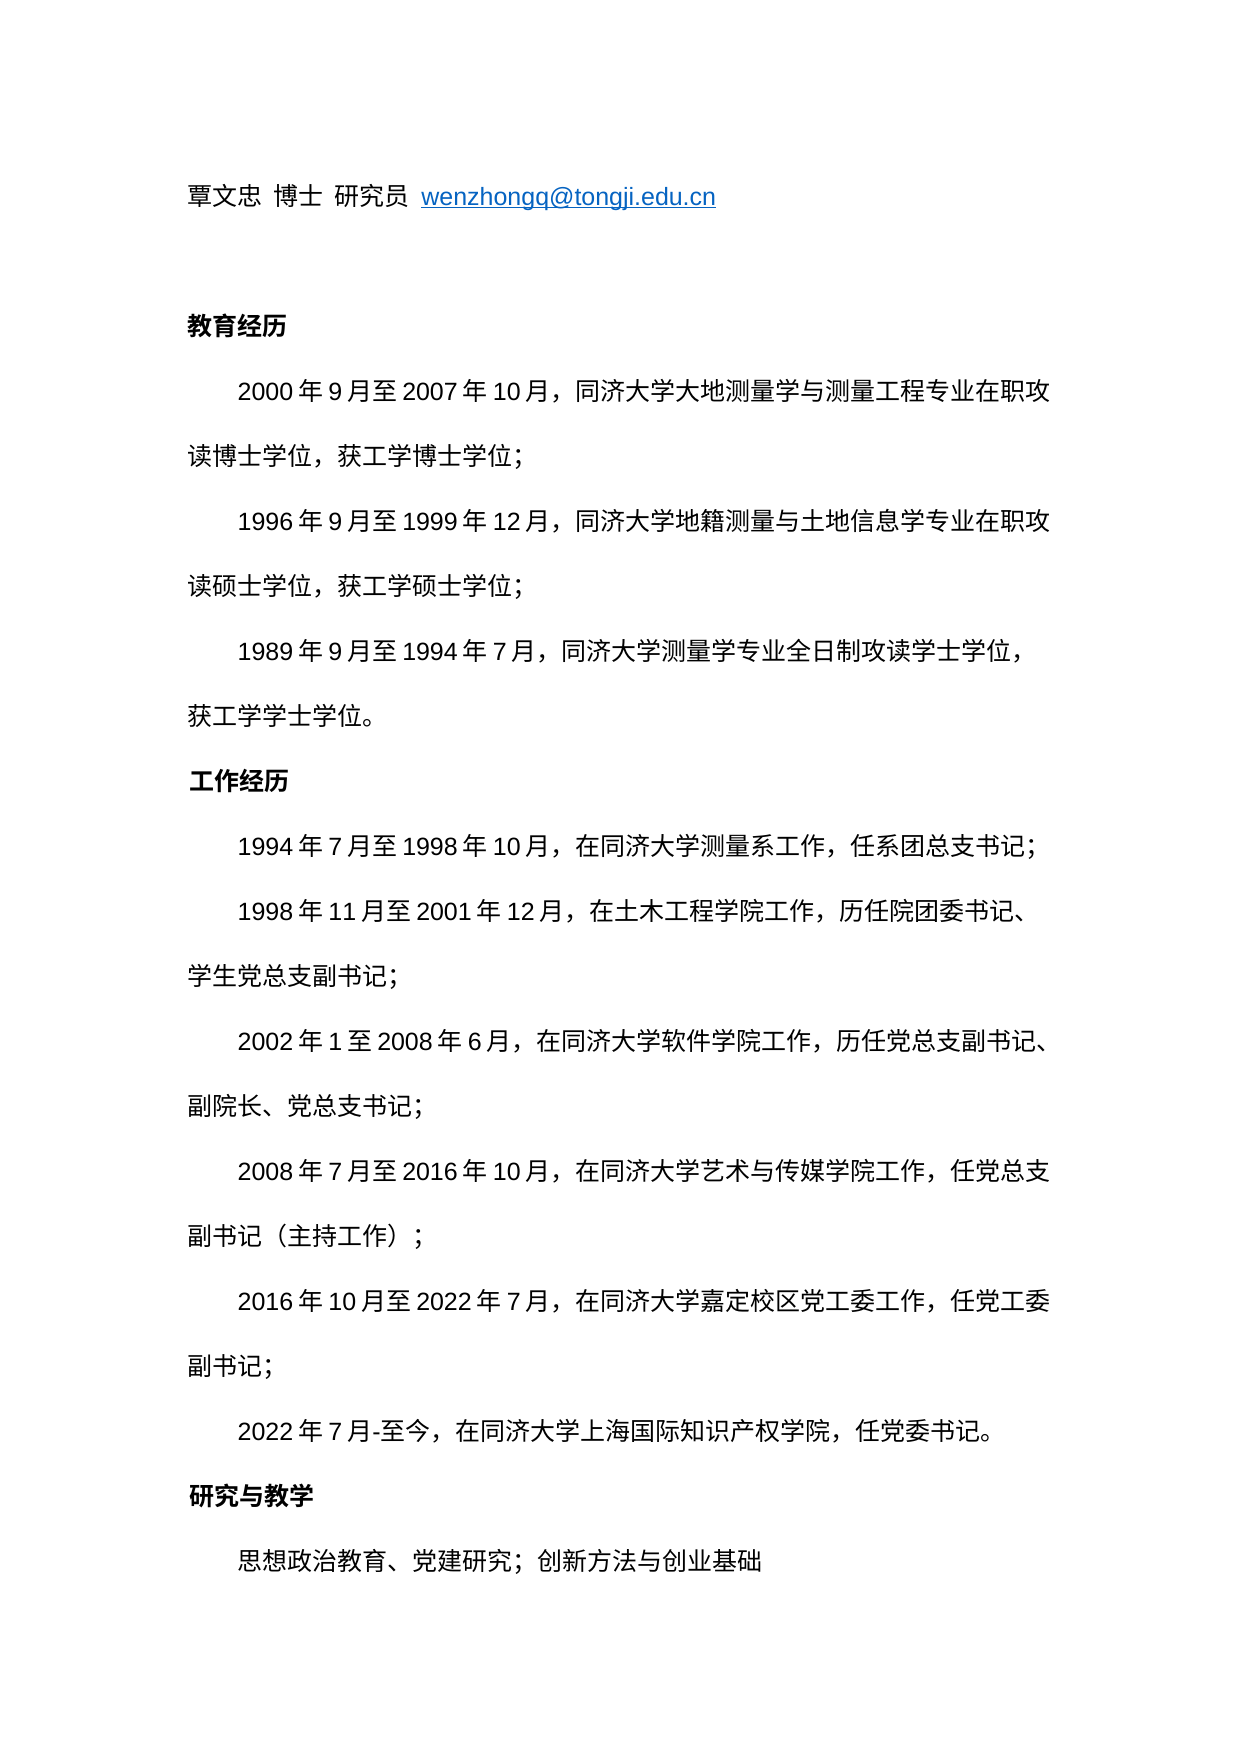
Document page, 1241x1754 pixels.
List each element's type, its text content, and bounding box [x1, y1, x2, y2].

text 1989年9月至1994年7月，同济大学测量学专业全日制攻读学士学位，获工学学士学位。 [187, 617, 1053, 747]
text 2016年10月至2022年7月，在同济大学嘉定校区党工委工作，任党工委副书记； [187, 1267, 1053, 1397]
text 工作经历 [189, 747, 1053, 812]
text 1994年7月至1998年10月，在同济大学测量系工作，任系团总支书记； [187, 812, 1053, 877]
text 研究与教学 [189, 1462, 1053, 1527]
text 2000年9月至2007年10月，同济大学大地测量学与测量工程专业在职攻读博士学位，获工学博士学位； [187, 357, 1053, 487]
text 2008年7月至2016年10月，在同济大学艺术与传媒学院工作，任党总支副书记（主持工作）； [187, 1137, 1053, 1267]
text 覃文忠 博士 研究员 wenzhongq@tongji.edu.cn [187, 162, 1053, 227]
text 1998年11月至2001年12月，在土木工程学院工作，历任院团委书记、学生党总支副书记； [187, 877, 1053, 1007]
text 1996年9月至1999年12月，同济大学地籍测量与土地信息学专业在职攻读硕士学位，获工学硕士学位； [187, 487, 1053, 617]
text 思想政治教育、党建研究；创新方法与创业基础 [187, 1527, 1053, 1592]
text 2002年1至2008年6月，在同济大学软件学院工作，历任党总支副书记、副院长、党总支书记； [187, 1007, 1053, 1137]
text 教育经历 [187, 292, 1053, 357]
text 2022年7月-至今，在同济大学上海国际知识产权学院，任党委书记。 [187, 1397, 1053, 1462]
